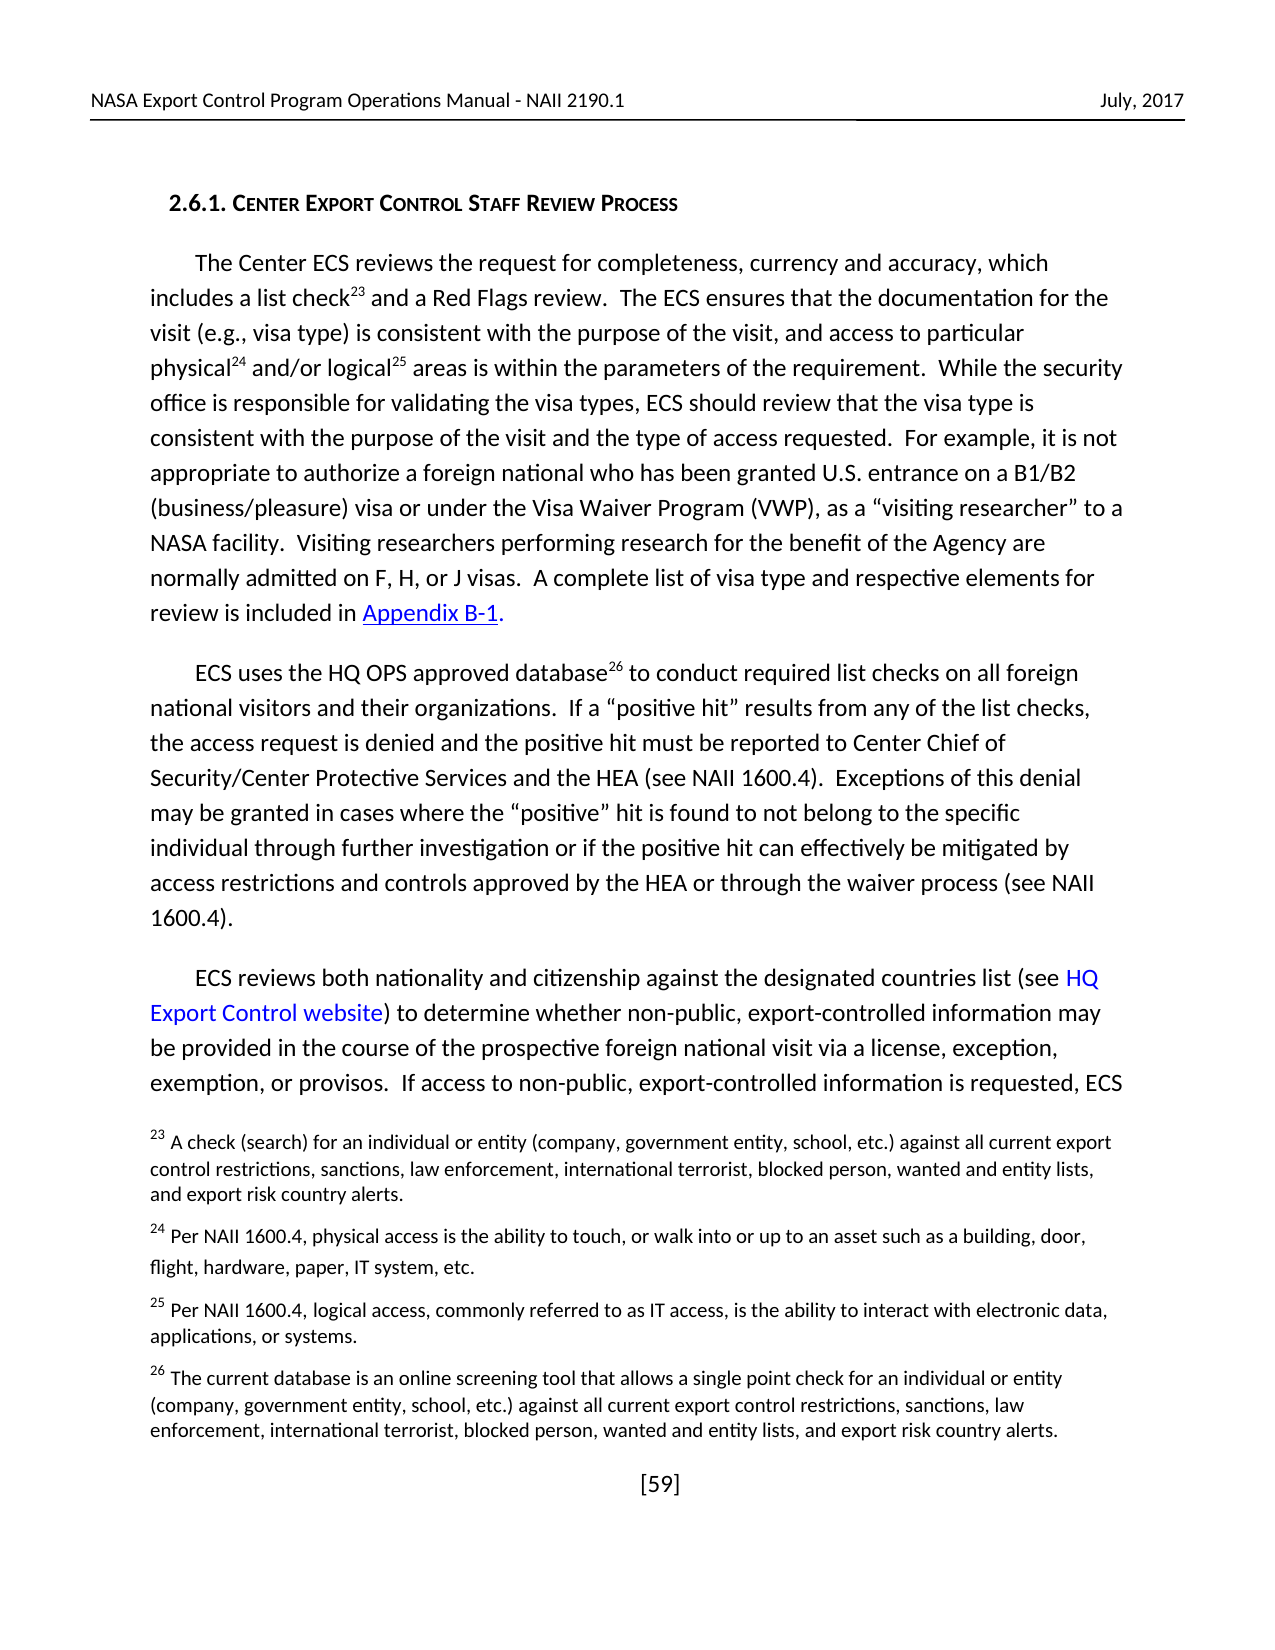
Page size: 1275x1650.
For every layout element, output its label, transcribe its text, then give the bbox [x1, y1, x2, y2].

text ECS uses the HQ OPS approved database to conduct required list checks on all foreign national visitors and their organizations. If a “positive hit” results from any of the list checks, the access request is denied and the positive hit must be reported to Center Chief of Security/Center Protective Services and the HEA (see NAII 1600.4). Exceptions of this denial may be granted in cases where the “positive” hit is found to not belong to the specific individual through further investigation or if the positive hit can effectively be mitigated by access restrictions and controls approved by the HEA or through the waiver process (see NAII 1600.4). [150, 657, 1125, 933]
text ECS reviews both nationality and citizenship against the designated countries list (see HQ Export Control website) to determine whether non-public, export-controlled information may be provided in the course of the prospective foreign national visit via a license, exception, exemption, or provisos. If access to non-public, export-controlled information is requested, ECS ensures that the requested access is appropriate, the appropriate authorizations are in-place prior to the visit, if required, and any export restrictions or conditions are clarified via provisos. [150, 962, 1125, 1098]
text The Center ECS reviews the request for completeness, currency and accuracy, which includes a list check and a Red Flags review. The ECS ensures that the documentation for the visit (e.g., visa type) is consistent with the purpose of the visit, and access to particular physical and/or logical areas is within the parameters of the requirement. While the security office is responsible for validating the visa types, ECS should review that the visa type is consistent with the purpose of the visit and the type of access requested. For example, it is not appropriate to authorize a foreign national who has been granted U.S. entrance on a B1/B2 (business/pleasure) visa or under the Visa Waiver Program (VWP), as a “visiting researcher” to a NASA facility. Visiting researchers performing research for the benefit of the Agency are normally admitted on F, H, or J visas. A complete list of visa type and respective elements for review is included in Appendix B-1. [150, 247, 1125, 628]
subtitle Center Export Control Staff Review Process [139, 187, 1125, 218]
